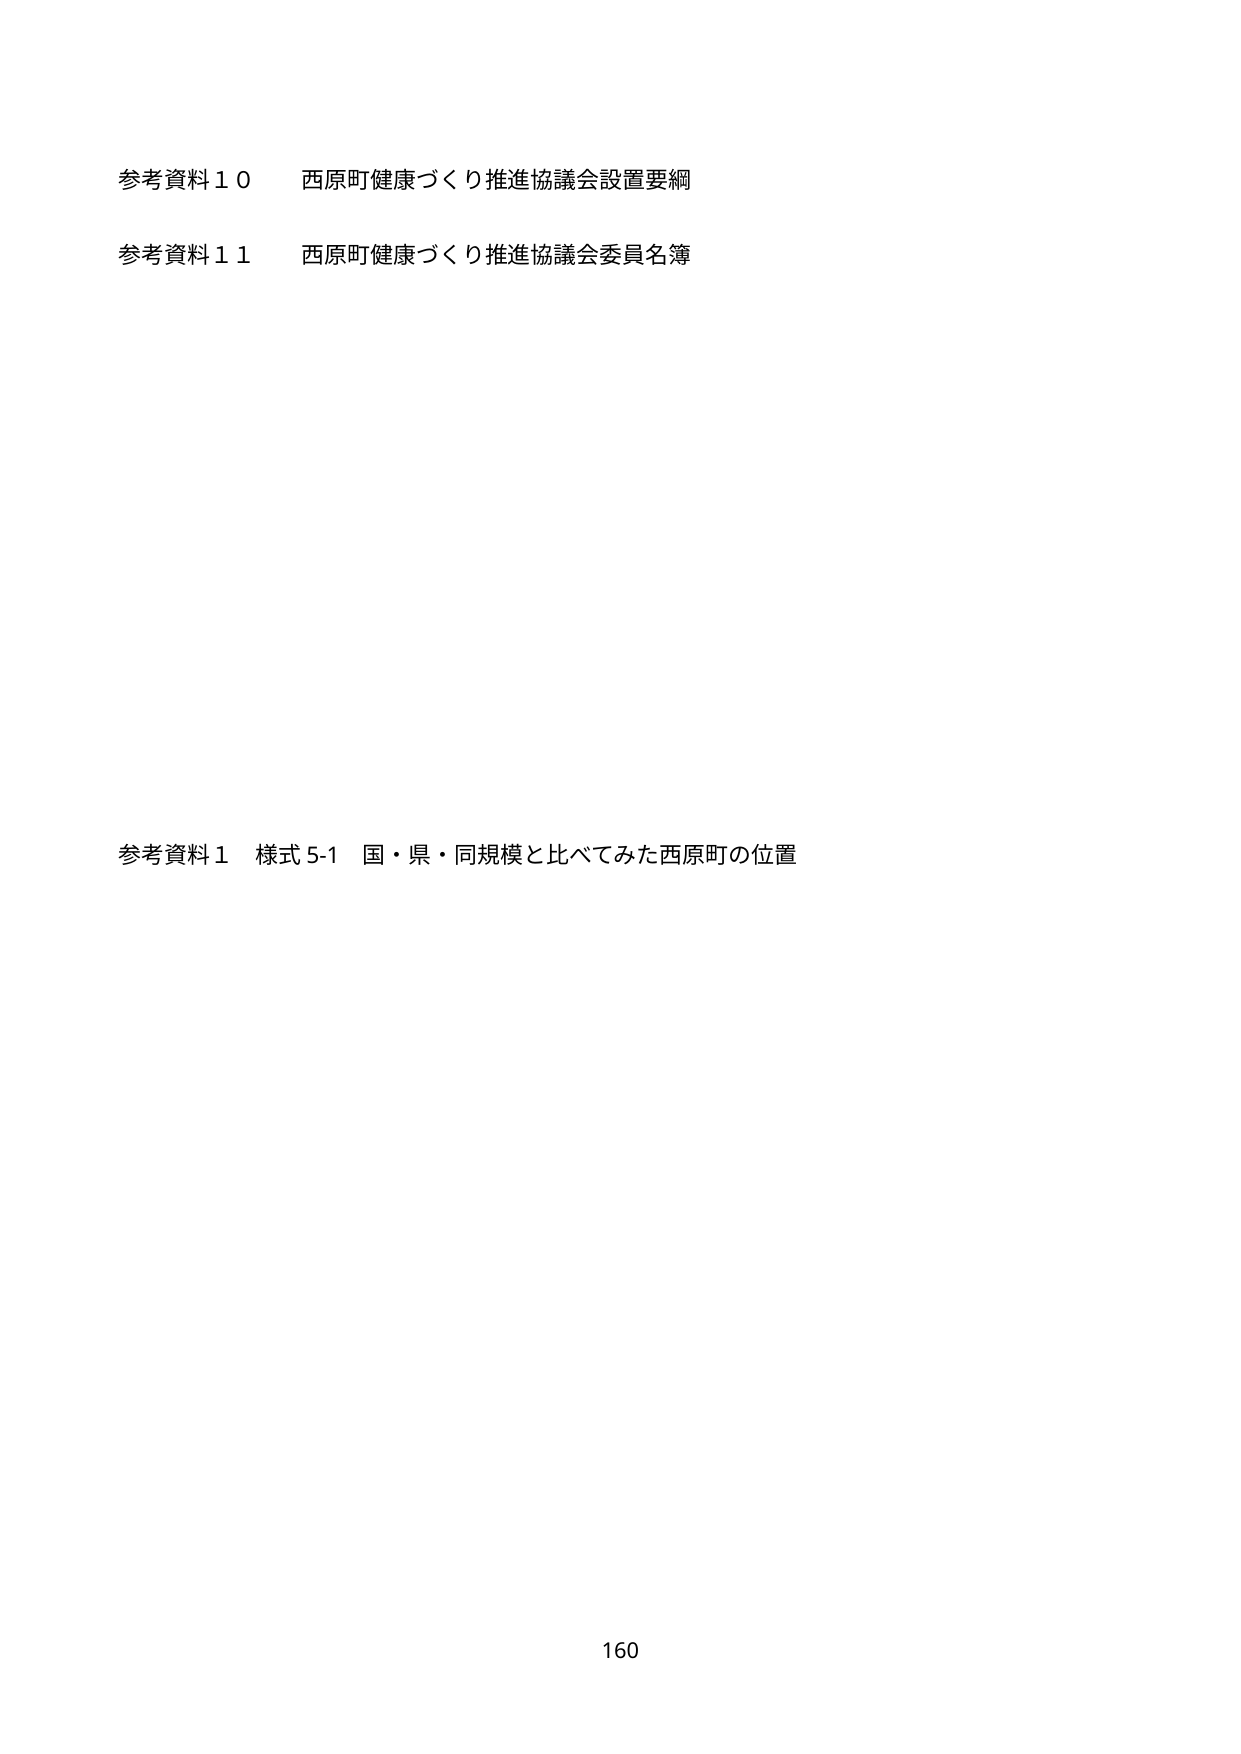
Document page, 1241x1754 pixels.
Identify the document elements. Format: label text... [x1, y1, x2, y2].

text 参考資料１ 様式5-1 国・県・同規模と比べてみた西原町の位置 [118, 835, 1122, 873]
text 参考資料１１ 西原町健康づくり推進協議会委員名簿 [118, 235, 1122, 273]
text 参考資料１０ 西原町健康づくり推進協議会設置要綱 [118, 160, 1122, 198]
